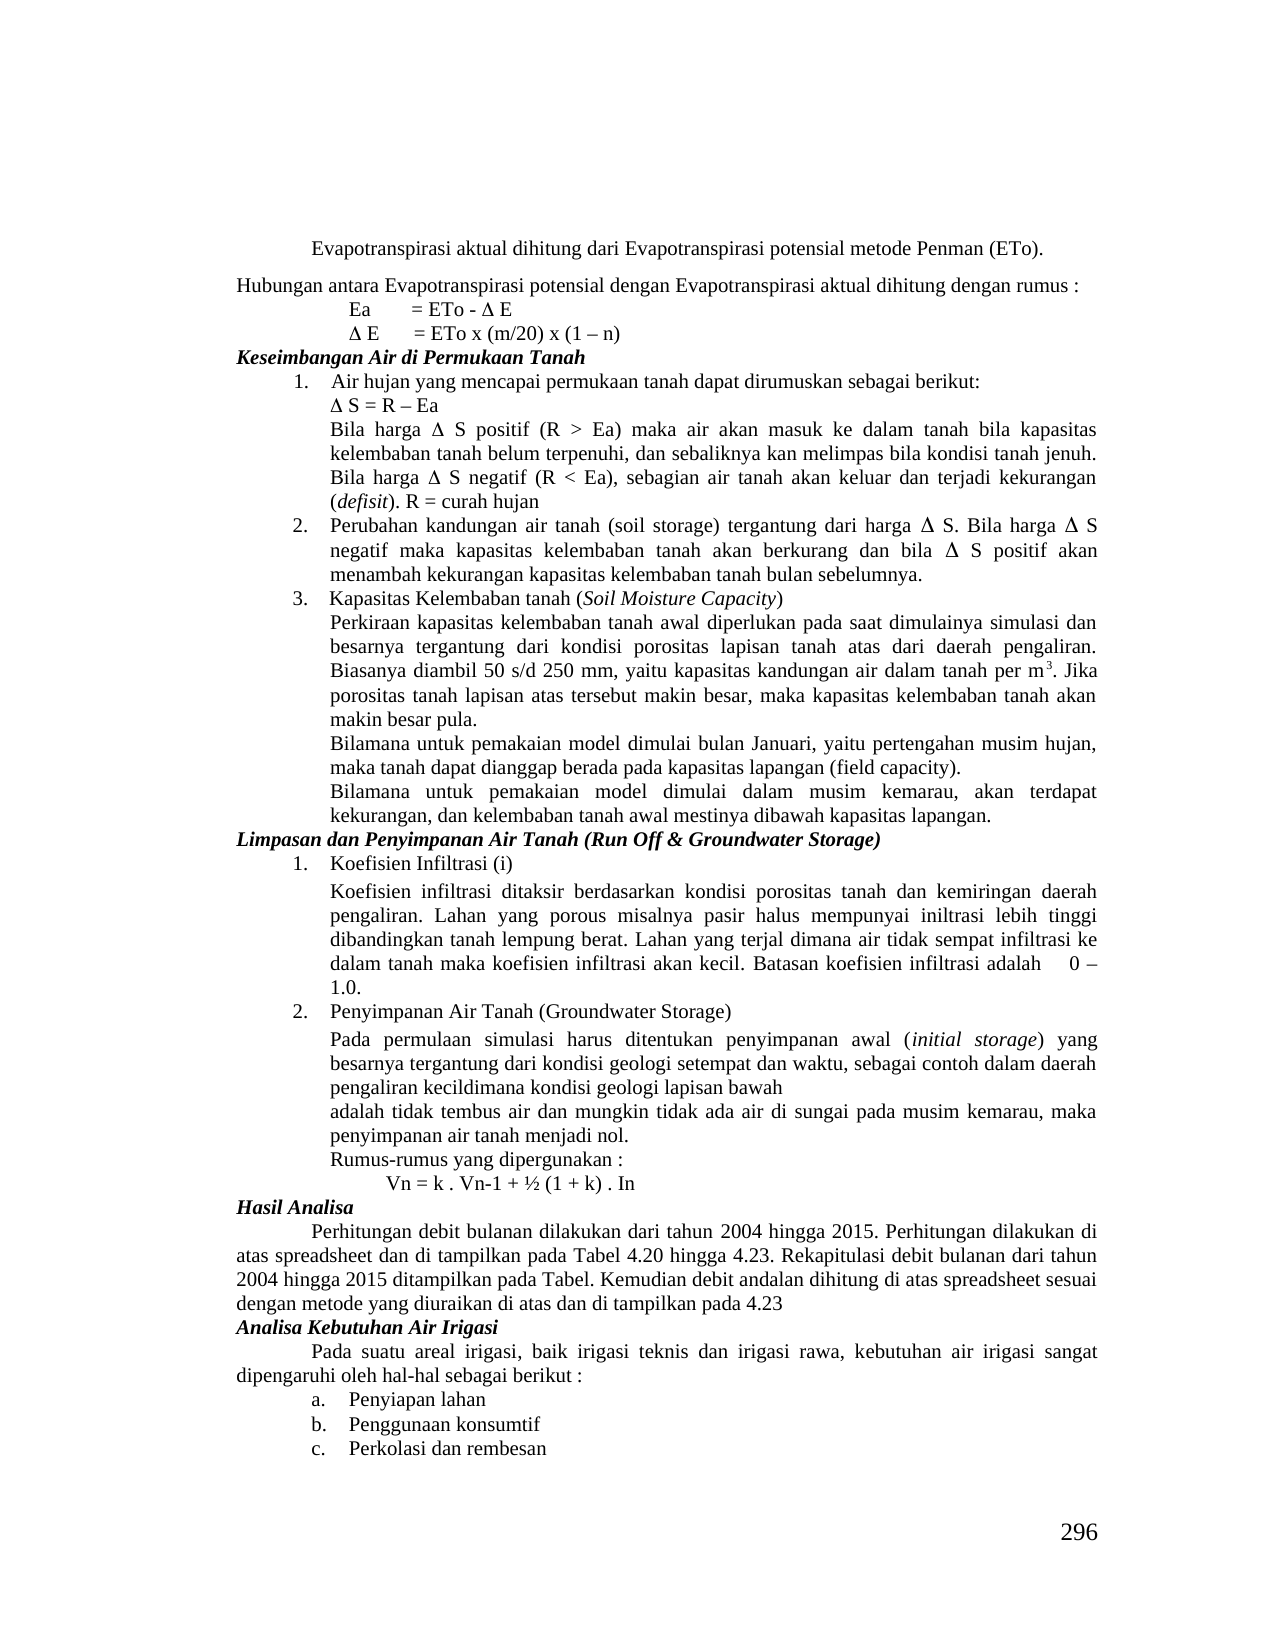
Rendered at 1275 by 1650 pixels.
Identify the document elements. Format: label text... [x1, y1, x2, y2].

text Perkiraan kapasitas kelembaban tanah awal diperlukan pada saat dimulainya simulasi dan besarnya tergantung dari kondisi porositas lapisan tanah atas dari daerah pengaliran. Biasanya diambil 50 s/d 250 mm, yaitu kapasitas kandungan air dalam tanah per m3. Jika porositas tanah lapisan atas tersebut makin besar, maka kapasitas kelembaban tanah akan makin besar pula. [330, 610, 1098, 731]
text 3. Kapasitas Kelembaban tanah (Soil Moisture Capacity) [292, 586, 1098, 610]
text Bilamana untuk pemakaian model dimulai bulan Januari, yaitu pertengahan musim hujan, maka tanah dapat dianggap berada pada kapasitas lapangan (field capacity). [330, 731, 1098, 779]
text Bila harga S positif (R > Ea) maka air akan masuk ke dalam tanah bila kapasitas kelembaban tanah belum terpenuhi, dan sebaliknya kan melimpas bila kondisi tanah jenuh. Bila harga S negatif (R < Ea), sebagian air tanah akan keluar dan terjadi kekurangan (defisit). R = curah hujan [330, 417, 1098, 513]
text Analisa Kebutuhan Air Irigasi [236, 1315, 1098, 1339]
text Rumus-rumus yang dipergunakan : [330, 1147, 1098, 1171]
text Koefisien infiltrasi ditaksir berdasarkan kondisi porositas tanah dan kemiringan daerah pengaliran. Lahan yang porous misalnya pasir halus mempunyai iniltrasi lebih tinggi dibandingkan tanah lempung berat. Lahan yang terjal dimana air tidak sempat infiltrasi ke dalam tanah maka koefisien infiltrasi akan kecil. Batasan koefisien infiltrasi adalah 0 – 1.0. [330, 878, 1098, 999]
text Ea = ETo - E [349, 297, 1098, 321]
text Hasil Analisa [236, 1195, 1098, 1219]
text Perhitungan debit bulanan dilakukan dari tahun 2004 hingga 2015. Perhitungan dilakukan di atas spreadsheet dan di tampilkan pada Tabel 4.20 hingga 4.23. Rekapitulasi debit bulanan dari tahun 2004 hingga 2015 ditampilkan pada Tabel. Kemudian debit andalan dihitung di atas spreadsheet sesuai dengan metode yang diuraikan di atas dan di tampilkan pada 4.23 [236, 1219, 1098, 1315]
list Penggunaan konsumtif [311, 1411, 1098, 1436]
text Pada suatu areal irigasi, baik irigasi teknis dan irigasi rawa, kebutuhan air irigasi sangat dipengaruhi oleh hal-hal sebagai berikut : [236, 1339, 1098, 1387]
text E = ETo x (m/20) x (1 – n) [349, 321, 1098, 345]
text Hubungan antara Evapotranspirasi potensial dengan Evapotranspirasi aktual dihitung dengan rumus : [236, 273, 1098, 297]
text Limpasan dan Penyimpanan Air Tanah (Run Off & Groundwater Storage) [236, 827, 1098, 851]
list Penyimpanan Air Tanah (Groundwater Storage) [292, 999, 1098, 1023]
list Air hujan yang mencapai permukaan tanah dapat dirumuskan sebagai berikut: [293, 369, 1098, 393]
text Vn = k . Vn-1 + ½ (1 + k) . In [348, 1171, 1098, 1195]
list Koefisien Infiltrasi (i) [292, 851, 1098, 875]
text adalah tidak tembus air dan mungkin tidak ada air di sungai pada musim kemarau, maka penyimpanan air tanah menjadi nol. [330, 1099, 1098, 1147]
text Pada permulaan simulasi harus ditentukan penyimpanan awal (initial storage) yang besarnya tergantung dari kondisi geologi setempat dan waktu, sebagai contoh dalam daerah pengaliran kecildimana kondisi geologi lapisan bawah [330, 1026, 1098, 1099]
list Perubahan kandungan air tanah (soil storage) tergantung dari harga S. Bila harga S negatif maka kapasitas kelembaban tanah akan berkurang dan bila S positif akan menambah kekurangan kapasitas kelembaban tanah bulan sebelumnya. [292, 513, 1098, 586]
text S = R – Ea [330, 393, 1098, 417]
list Penyiapan lahan [311, 1387, 1098, 1411]
text Bilamana untuk pemakaian model dimulai dalam musim kemarau, akan terdapat kekurangan, dan kelembaban tanah awal mestinya dibawah kapasitas lapangan. [293, 779, 1098, 827]
text Evapotranspirasi aktual dihitung dari Evapotranspirasi potensial metode Penman (ETo). [236, 236, 1098, 260]
list Perkolasi dan rembesan [311, 1436, 1098, 1459]
text Keseimbangan Air di Permukaan Tanah [236, 345, 1098, 369]
